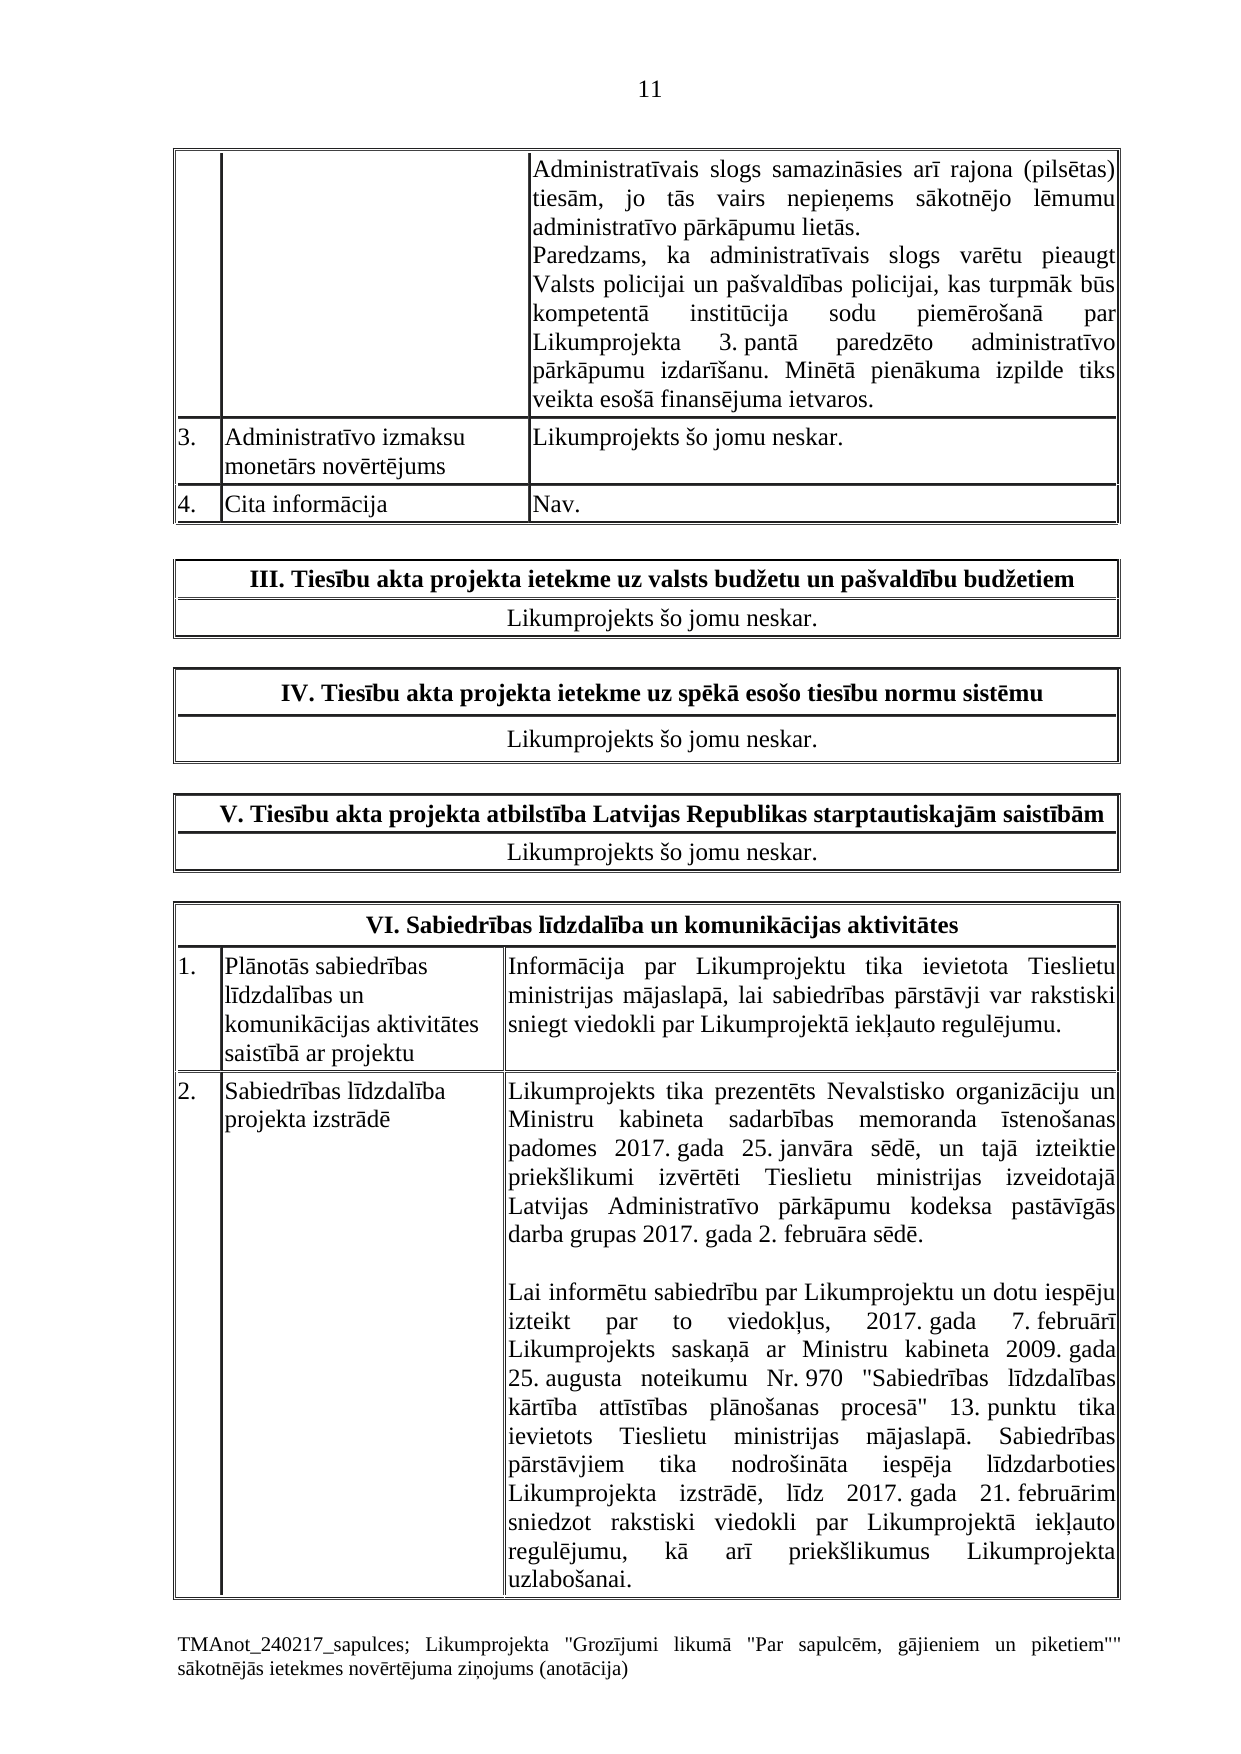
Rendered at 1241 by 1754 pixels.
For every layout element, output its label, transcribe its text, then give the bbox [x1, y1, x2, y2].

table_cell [529, 151, 1117, 416]
table_cell 1. [176, 945, 220, 1069]
table_cell Cita informācija [223, 486, 528, 521]
table_cell Administratīvo izmaksu monetārs novērtējums [223, 419, 528, 483]
table_cell Likumprojekts šo jomu neskar. [176, 597, 1118, 635]
table_cell Informācija par Likumprojektu tika ievietota Tieslietu ministrijas mājaslapā, lai sabiedrības pārstāvji var rakstiski sniegt viedokli par Likumprojektā iekļauto regulējumu. [506, 945, 1117, 1069]
table_cell Likumprojekts šo jomu neskar. [176, 714, 1117, 761]
table_cell 2. [176, 151, 221, 416]
table_cell Likumprojekts šo jomu neskar. [531, 416, 1117, 483]
table_cell 2. [176, 1070, 221, 1596]
table_cell Nav. [531, 483, 1119, 521]
table_cell Plānotās sabiedrības līdzdalības un komunikācijas aktivitātes saistībā ar projektu [223, 948, 503, 1069]
table_header V. Tiesību akta projekta atbilstība Latvijas Republikas starptautiskajām saistībām [176, 796, 1117, 831]
table_cell [174, 521, 1119, 559]
table_cell 3. [176, 416, 220, 483]
table_cell 4. [174, 483, 220, 521]
table_header VI. Sabiedrības līdzdalība un komunikācijas aktivitātes [176, 905, 1117, 945]
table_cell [221, 151, 529, 416]
table_cell Likumprojekts tika prezentēts Nevalstisko organizāciju un Ministru kabineta sadarbības memoranda īstenošanas padomes 2017. gada 25. janvāra sēdē, un tajā izteiktie priekšlikumi izvērtēti Tieslietu ministrijas izveidotajā Latvijas Administratīvo pārkāpumu kodeksa pastāvīgās darba grupas 2017. gada 2. februāra sēdē. Lai informētu sabiedrību par Likumprojektu un dotu iespēju izteikt par to viedokļus, 2017. gada 7. februārī Likumprojekts saskaņā ar Ministru kabineta 2009. gada 25. augusta noteikumu Nr. 970 "Sabiedrības līdzdalības kārtība attīstības plānošanas procesā" 13. punktu tika ievietots Tieslietu ministrijas mājaslapā. Sabiedrības pārstāvjiem tika nodrošināta iespēja līdzdarboties Likumprojekta izstrādē, līdz 2017. gada 21. februārim sniedzot rakstiski viedokli par Likumprojektā iekļauto regulējumu, kā arī priekšlikumus Likumprojekta uzlabošanai. [505, 1070, 1118, 1596]
table_cell III. Tiesību akta projekta ietekme uz valsts budžetu un pašvaldību budžetiem [176, 561, 1117, 597]
table_cell Sabiedrības līdzdalība projekta izstrādē [221, 1073, 505, 1596]
table_header IV. Tiesību akta projekta ietekme uz spēkā esošo tiesību normu sistēmu [176, 670, 1117, 714]
table_cell Likumprojekts šo jomu neskar. [176, 831, 1117, 869]
